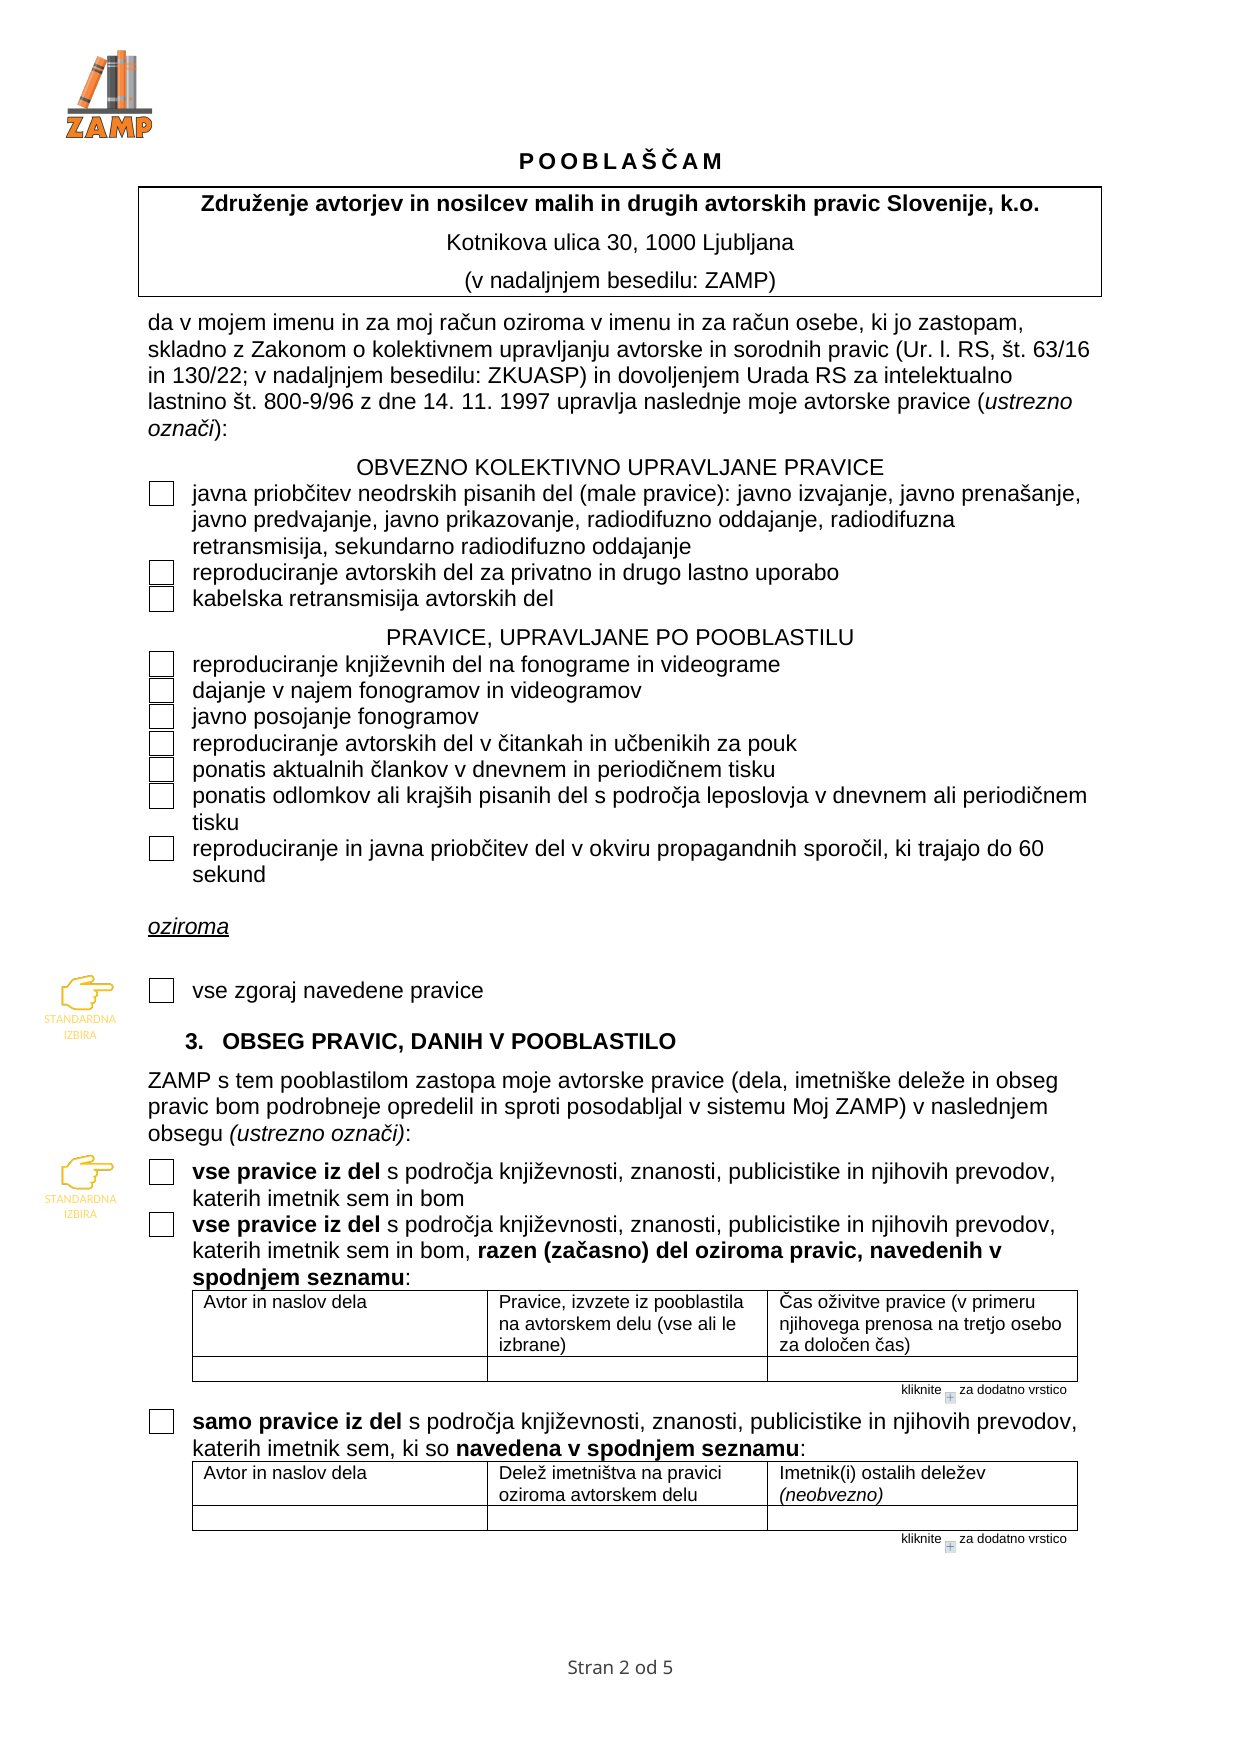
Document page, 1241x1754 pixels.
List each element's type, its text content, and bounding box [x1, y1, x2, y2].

picture [65, 50, 153, 139]
text vse pravice iz del s področja književnosti, znanosti, publicistike in njihovih prevodov, katerih imetnik sem in bom, razen (začasno) del oziroma pravic, navedenih v spodnjem seznamu: [148, 1211, 1093, 1290]
text Kotnikova ulica 30, 1000 Ljubljana [139, 225, 1101, 255]
text (v nadaljnjem besedilu: ZAMP) [139, 264, 1101, 296]
text Združenje avtorjev in nosilcev malih in drugih avtorskih pravic Slovenije, k.o. [139, 188, 1101, 216]
picture [59, 964, 116, 1011]
table_cell kliknite za dodatno vrstico [192, 1382, 1078, 1408]
text dajanje v najem fonogramov in videogramov [148, 677, 1093, 703]
text OBVEZNO KOLEKTIVNO UPRAVLJANE PRAVICE [148, 453, 1093, 480]
table_header Čas oživitve pravice (v primeru njihovega prenosa na tretjo osebo za določen čas) [768, 1291, 1077, 1356]
table_header Avtor in naslov dela [193, 1291, 487, 1356]
text da v mojem imenu in za moj račun oziroma v imenu in za račun osebe, ki jo zastopam, skladno z Zakonom o kolektivnem upravljanju avtorske in sorodnih pravic (Ur. l. RS, št. 63/16 in 130/22; v nadaljnjem besedilu: ZKUASP) in dovoljenjem Urada RS za intelektualno lastnino št. 800-9/96 z dne 14. 11. 1997 upravlja naslednje moje avtorske pravice (ustrezno označi): [148, 309, 1093, 441]
text vse zgoraj navedene pravice [148, 977, 1093, 1003]
text ponatis odlomkov ali krajših pisanih del s področja leposlovja v dnevnem ali periodičnem tisku [148, 782, 1093, 835]
text pooblaščam [148, 148, 1093, 174]
list OBSEG PRAVIC, DANIH V POOBLASTILO [185, 1028, 1093, 1054]
table_header Imetnik(i) ostalih deležev (neobvezno) [768, 1462, 1077, 1505]
picture [945, 1541, 956, 1553]
text reproduciranje avtorskih del za privatno in drugo lastno uporabo [148, 559, 1093, 585]
text javno posojanje fonogramov [148, 703, 1093, 729]
table_header Pravice, izvzete iz pooblastila na avtorskem delu (vse ali le izbrane) [488, 1291, 767, 1356]
table_header Avtor in naslov dela [193, 1462, 487, 1505]
text samo pravice iz del s področja književnosti, znanosti, publicistike in njihovih prevodov, katerih imetnik sem, ki so navedena v spodnjem seznamu: [148, 1408, 1093, 1461]
table_cell kliknite za dodatno vrstico [192, 1531, 1078, 1557]
picture [945, 1392, 956, 1404]
text ponatis aktualnih člankov v dnevnem in periodičnem tisku [148, 756, 1093, 782]
text reproduciranje književnih del na fonograme in videograme [174, 651, 1093, 677]
text oziroma [148, 913, 1093, 939]
text vse pravice iz del s področja književnosti, znanosti, publicistike in njihovih prevodov, katerih imetnik sem in bom [148, 1158, 1093, 1211]
text reproduciranje avtorskih del v čitankah in učbenikih za pouk [148, 729, 1093, 756]
text reproduciranje in javna priobčitev del v okviru propagandnih sporočil, ki trajajo do 60 sekund [148, 835, 1093, 888]
text javna priobčitev neodrskih pisanih del (male pravice): javno izvajanje, javno prenašanje, javno predvajanje, javno prikazovanje, radiodifuzno oddajanje, radiodifuzna retransmisija, sekundarno radiodifuzno oddajanje [148, 480, 1093, 559]
table_header Delež imetništva na pravici oziroma avtorskem delu [488, 1462, 767, 1505]
text PRAVICE, UPRAVLJANE PO POOBLASTILU [148, 624, 1093, 651]
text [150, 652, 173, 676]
picture [59, 1144, 116, 1191]
text ZAMP s tem pooblastilom zastopa moje avtorske pravice (dela, imetniške deleže in obseg pravic bom podrobneje opredelil in sproti posodabljal v sistemu Moj ZAMP) v naslednjem obsegu (ustrezno označi): [148, 1067, 1093, 1146]
text kabelska retransmisija avtorskih del [148, 585, 1093, 612]
